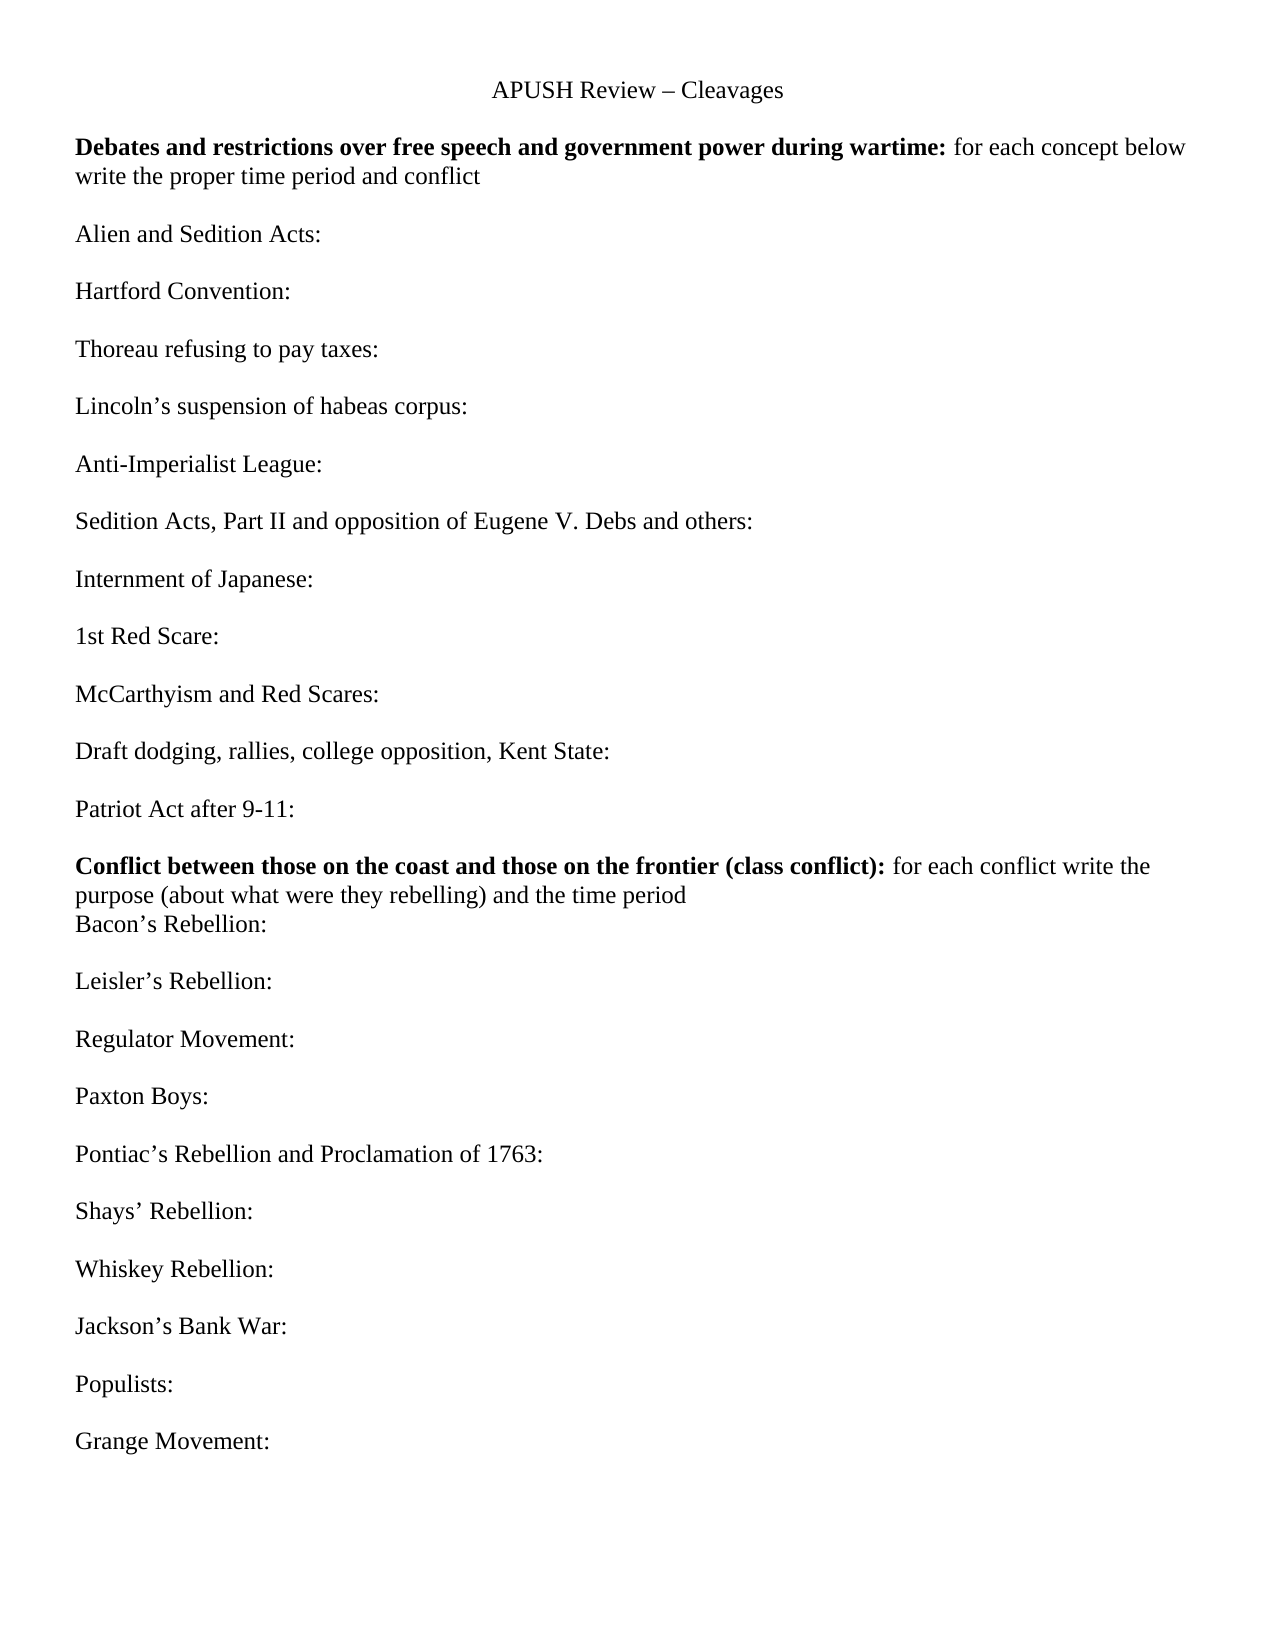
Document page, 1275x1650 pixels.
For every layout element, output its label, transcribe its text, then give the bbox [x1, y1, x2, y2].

text Jackson’s Bank War: [75, 1311, 1200, 1340]
text Grange Movement: [75, 1426, 1200, 1455]
text Pontiac’s Rebellion and Proclamation of 1763: [75, 1139, 1200, 1167]
text Internment of Japanese: [75, 564, 1200, 592]
text McCarthyism and Red Scares: [75, 679, 1200, 707]
text Alien and Sedition Acts: [75, 219, 1200, 247]
text Lincoln’s suspension of habeas corpus: [75, 391, 1200, 420]
text Debates and restrictions over free speech and government power during wartime: for each concept below write the proper time period and conflict [75, 132, 1200, 190]
text Whiskey Rebellion: [75, 1254, 1200, 1282]
text 1st Red Scare: [75, 621, 1200, 650]
text Regulator Movement: [75, 1024, 1200, 1052]
text Paxton Boys: [75, 1081, 1200, 1110]
text Anti-Imperialist League: [75, 449, 1200, 477]
text Sedition Acts, Part II and opposition of Eugene V. Debs and others: [75, 506, 1200, 535]
text Patriot Act after 9-11: [75, 794, 1200, 822]
text Populists: [75, 1369, 1200, 1397]
text Shays’ Rebellion: [75, 1196, 1200, 1225]
text Bacon’s Rebellion: [75, 909, 1200, 937]
text APUSH Review – Cleavages [75, 75, 1200, 104]
text Draft dodging, rallies, college opposition, Kent State: [75, 736, 1200, 765]
text Leisler’s Rebellion: [75, 966, 1200, 995]
text Hartford Convention: [75, 276, 1200, 305]
text Thoreau refusing to pay taxes: [75, 334, 1200, 362]
text Conflict between those on the coast and those on the frontier (class conflict): for each conflict write the purpose (about what were they rebelling) and the time period [75, 851, 1200, 909]
